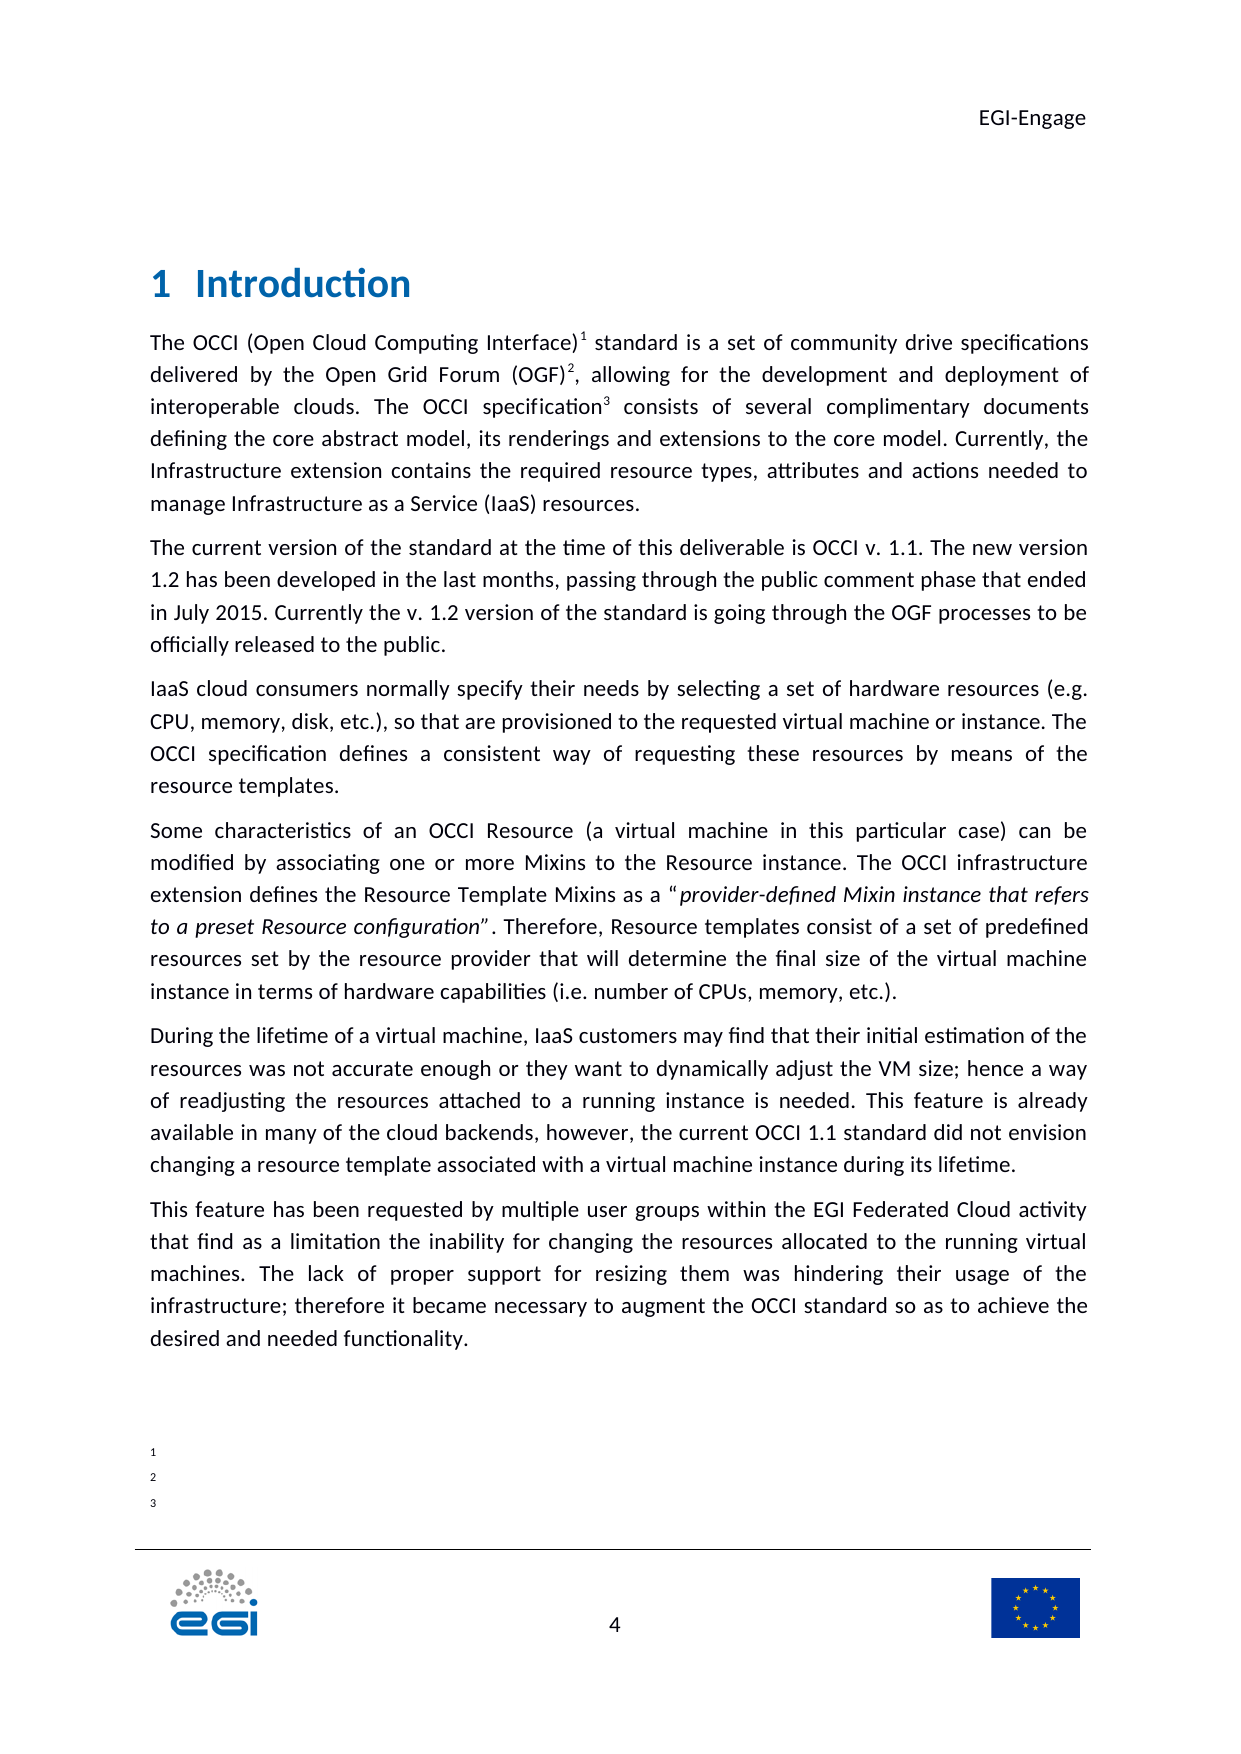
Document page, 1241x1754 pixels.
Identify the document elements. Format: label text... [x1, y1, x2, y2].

text During the lifetime of a virtual machine, IaaS customers may find that their initial estimation of the resources was not accurate enough or they want to dynamically adjust the VM size; hence a way of readjusting the resources attached to a running instance is needed. This feature is already available in many of the cloud backends, however, the current OCCI 1.1 standard did not envision changing a resource template associated with a virtual machine instance during its lifetime. [150, 1021, 1090, 1178]
picture [150, 1567, 276, 1638]
picture [991, 1578, 1080, 1638]
subtitle Introduction [150, 257, 1090, 308]
text Some characteristics of an OCCI Resource (a virtual machine in this particular case) can be modified by associating one or more Mixins to the Resource instance. The OCCI infrastructure extension defines the Resource Template Mixins as a “provider-defined Mixin instance that refers to a preset Resource configuration”. Therefore, Resource templates consist of a set of predefined resources set by the resource provider that will determine the final size of the virtual machine instance in terms of hardware capabilities (i.e. number of CPUs, memory, etc.). [150, 816, 1090, 1005]
text The OCCI (Open Cloud Computing Interface) standard is a set of community drive specifications delivered by the Open Grid Forum (OGF), allowing for the development and deployment of interoperable clouds. The OCCI specification consists of several complimentary documents defining the core abstract model, its renderings and extensions to the core model. Currently, the Infrastructure extension contains the required resource types, attributes and actions needed to manage Infrastructure as a Service (IaaS) resources. [150, 328, 1090, 517]
text This feature has been requested by multiple user groups within the EGI Federated Cloud activity that find as a limitation the inability for changing the resources allocated to the running virtual machines. The lack of proper support for resizing them was hindering their usage of the infrastructure; therefore it became necessary to augment the OCCI standard so as to achieve the desired and needed functionality. [150, 1195, 1090, 1352]
text IaaS cloud consumers normally specify their needs by selecting a set of hardware resources (e.g. CPU, memory, disk, etc.), so that are provisioned to the requested virtual machine or instance. The OCCI specification defines a consistent way of requesting these resources by means of the resource templates. [150, 674, 1090, 799]
text The current version of the standard at the time of this deliverable is OCCI v. 1.1. The new version 1.2 has been developed in the last months, passing through the public comment phase that ended in July 2015. Currently the v. 1.2 version of the standard is going through the OGF processes to be officially released to the public. [150, 533, 1090, 658]
